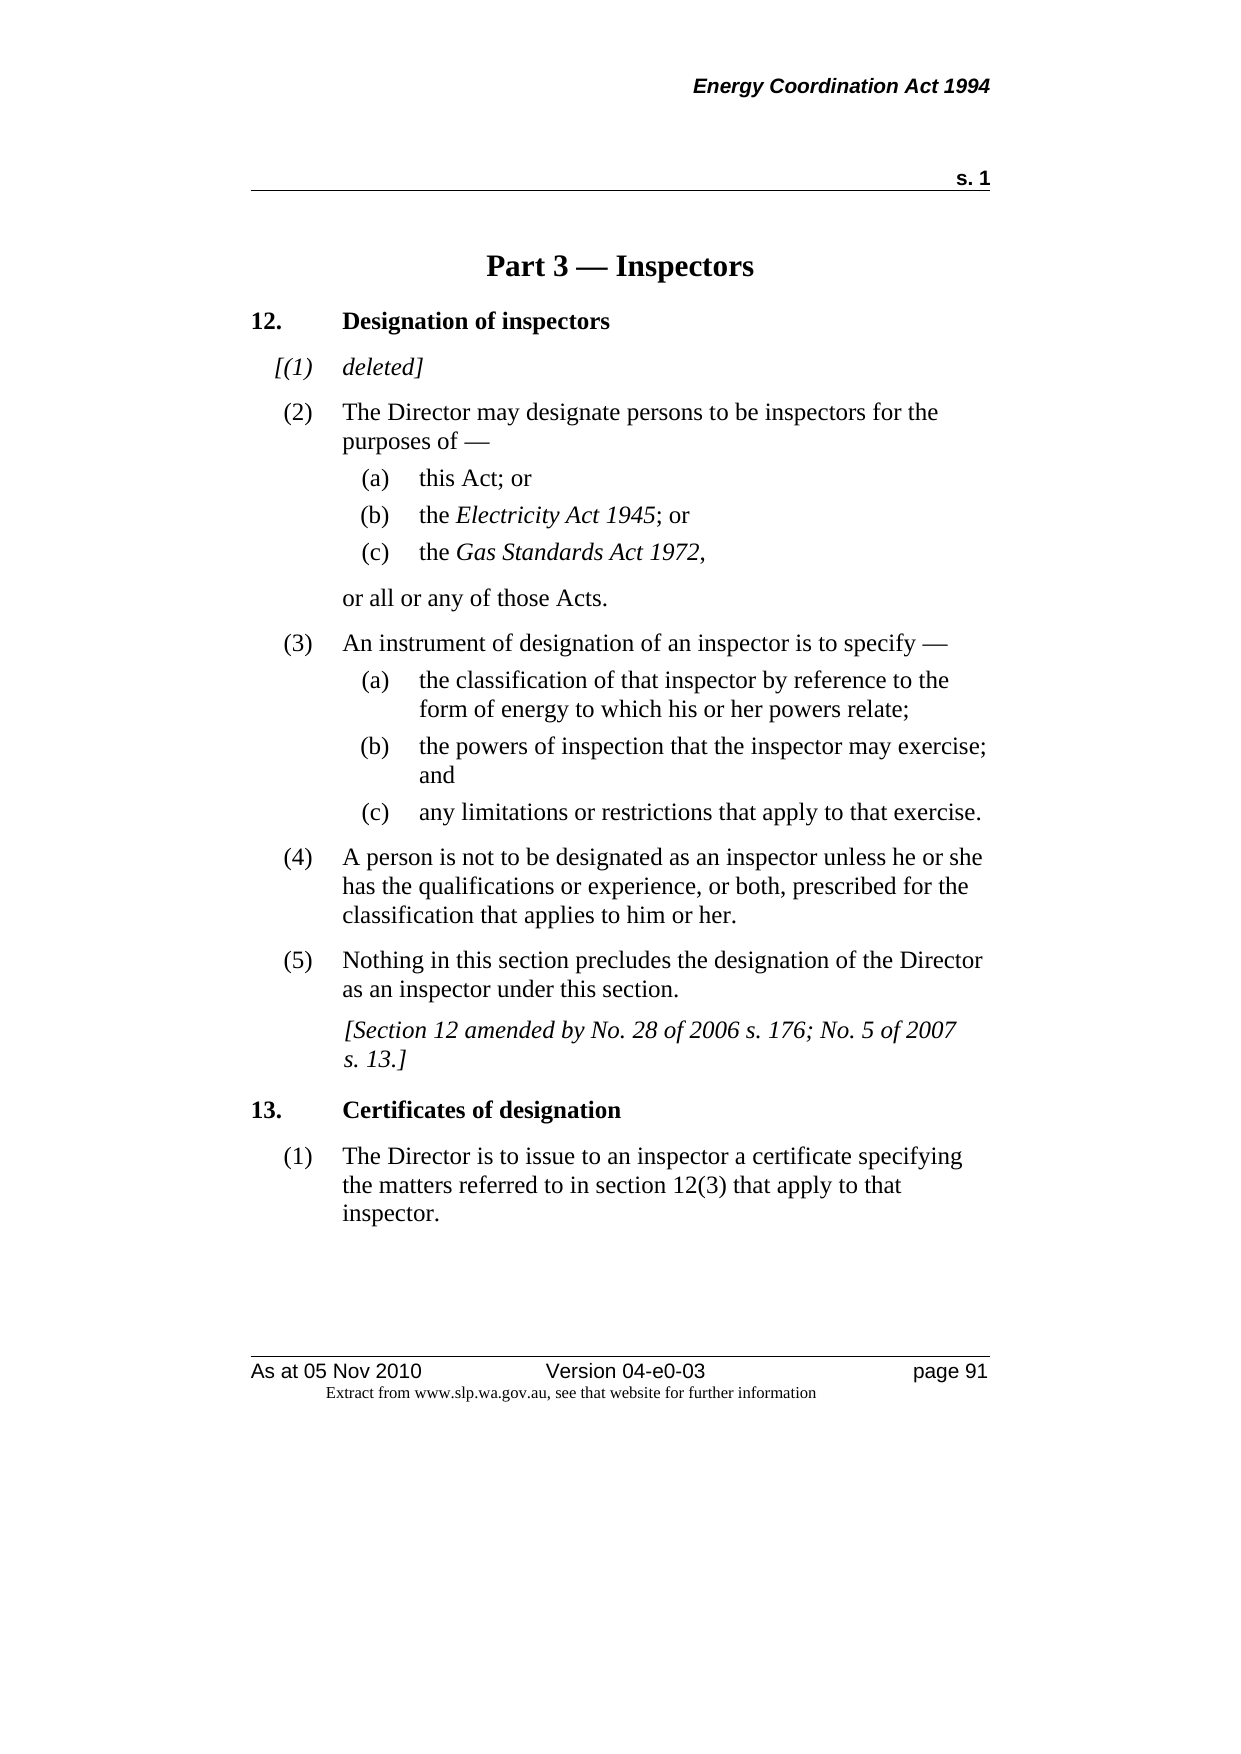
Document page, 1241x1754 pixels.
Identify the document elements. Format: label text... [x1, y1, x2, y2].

text (c) the Gas Standards Act 1972, [251, 537, 990, 566]
text (b) the Electricity Act 1945; or [251, 500, 990, 529]
text (2) The Director may designate persons to be inspectors for the purposes of — [251, 397, 990, 455]
subtitle 13. Certificates of designation [251, 1096, 990, 1124]
text (a) this Act; or [251, 463, 990, 492]
text [(1) deleted] [251, 352, 990, 381]
text (b) the powers of inspection that the inspector may exercise; and [251, 731, 990, 788]
text (5) Nothing in this section precludes the designation of the Director as an inspector under this section. [251, 945, 990, 1003]
text (3) An instrument of designation of an inspector is to specify — [251, 628, 990, 657]
text (1) The Director is to issue to an inspector a certificate specifying the matters referred to in section 12(3) that apply to that inspector. [251, 1141, 990, 1227]
subtitle 12. Designation of inspectors [251, 306, 990, 335]
text (a) the classification of that inspector by reference to the form of energy to which his or her powers relate; [251, 665, 990, 723]
text (c) any limitations or restrictions that apply to that exercise. [251, 797, 990, 826]
text (4) A person is not to be designated as an inspector unless he or she has the qualifications or experience, or both, prescribed for the classification that applies to him or her. [251, 842, 990, 928]
subtitle Part 3 — Inspectors [251, 247, 990, 283]
text [Section 12 amended by No. 28 of 2006 s. 176; No. 5 of 2007 s. 13.] [251, 1015, 990, 1073]
text or all or any of those Acts. [251, 583, 990, 611]
